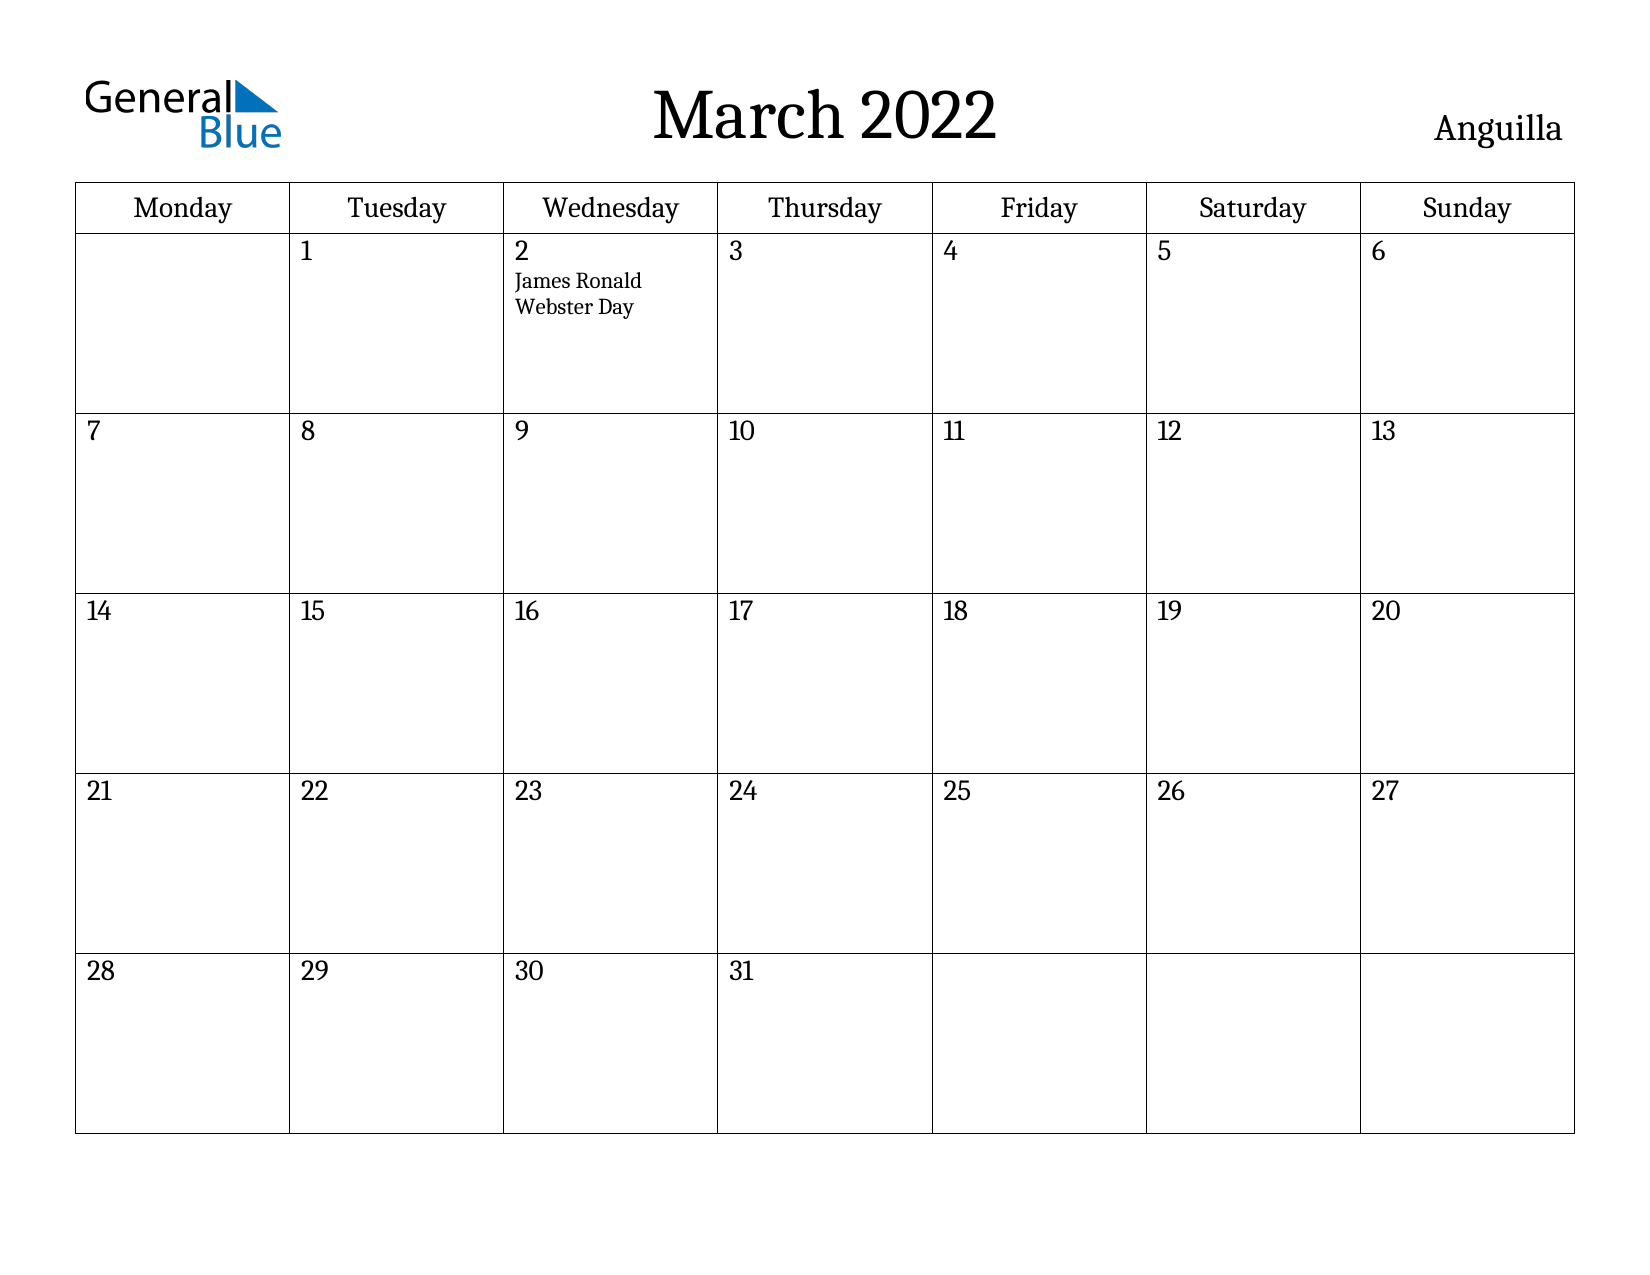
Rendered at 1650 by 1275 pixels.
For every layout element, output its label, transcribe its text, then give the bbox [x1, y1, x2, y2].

table_cell 27 [1361, 774, 1574, 807]
table_cell [718, 988, 932, 1133]
table_cell 20 [1361, 594, 1574, 627]
table_cell 22 [290, 774, 503, 807]
table_cell Friday [933, 183, 1146, 233]
table_cell 28 [76, 954, 289, 987]
table_cell [933, 954, 1146, 987]
table_header Anguilla [1146, 75, 1574, 182]
table_cell [718, 448, 932, 593]
table_cell 6 [1361, 234, 1574, 267]
table_cell [1361, 954, 1574, 987]
table_cell [933, 988, 1146, 1133]
table_cell [1147, 448, 1360, 593]
table_cell [1361, 988, 1574, 1133]
table_cell 16 [504, 594, 717, 627]
table_cell Thursday [718, 183, 932, 233]
table_cell [76, 988, 289, 1133]
table_cell 23 [504, 774, 717, 807]
table_cell Tuesday [290, 183, 503, 233]
table_cell [718, 627, 932, 773]
table_cell 30 [504, 954, 717, 987]
table_cell 7 [76, 414, 289, 447]
table_cell Wednesday [504, 183, 717, 233]
table_cell 11 [933, 414, 1146, 447]
table_cell Monday [76, 183, 289, 233]
table_cell 19 [1147, 594, 1360, 627]
table_cell [504, 448, 717, 593]
table_cell Saturday [1147, 183, 1360, 233]
table_cell [76, 627, 289, 773]
table_cell [933, 627, 1146, 773]
table_header March 2022 [504, 75, 1146, 182]
table_cell 18 [933, 594, 1146, 627]
table_cell 13 [1361, 414, 1574, 447]
table_cell [1361, 267, 1574, 413]
table_cell [290, 267, 503, 413]
table_cell 29 [290, 954, 503, 987]
table_cell [1147, 988, 1360, 1133]
table_cell 26 [1147, 774, 1360, 807]
table_cell 15 [290, 594, 503, 627]
table_cell [933, 448, 1146, 593]
table_cell 12 [1147, 414, 1360, 447]
table_cell 14 [76, 594, 289, 627]
table_cell 21 [76, 774, 289, 807]
table_cell [1147, 954, 1360, 987]
table_cell Sunday [1361, 183, 1574, 233]
table_cell 24 [718, 774, 932, 807]
table_cell 31 [718, 954, 932, 987]
table_cell [718, 808, 932, 953]
table_cell [76, 448, 289, 593]
table_cell 4 [933, 234, 1146, 267]
table_cell [1147, 627, 1360, 773]
table_header [76, 75, 503, 182]
table_cell [718, 267, 932, 413]
table_cell [290, 988, 503, 1133]
picture [86, 80, 281, 148]
table_cell 10 [718, 414, 932, 447]
table_cell [504, 988, 717, 1133]
table_cell [290, 448, 503, 593]
table_cell 25 [933, 774, 1146, 807]
table_cell [504, 627, 717, 773]
table_cell [1147, 808, 1360, 953]
table_cell [1361, 627, 1574, 773]
table_cell James Ronald Webster Day [504, 267, 717, 413]
table_cell [1361, 808, 1574, 953]
table_cell [290, 627, 503, 773]
table_cell 5 [1147, 234, 1360, 267]
table_cell 2 [504, 234, 717, 267]
table_cell [1361, 448, 1574, 593]
table_cell [504, 808, 717, 953]
table_cell 17 [718, 594, 932, 627]
table_cell 3 [718, 234, 932, 267]
table_cell 1 [290, 234, 503, 267]
table_cell [76, 808, 289, 953]
table_cell [1147, 267, 1360, 413]
table_cell 9 [504, 414, 717, 447]
table_cell [76, 234, 289, 267]
table_cell [933, 267, 1146, 413]
table_cell [933, 808, 1146, 953]
table_cell 8 [290, 414, 503, 447]
table_cell [76, 267, 289, 413]
table_cell [290, 808, 503, 953]
